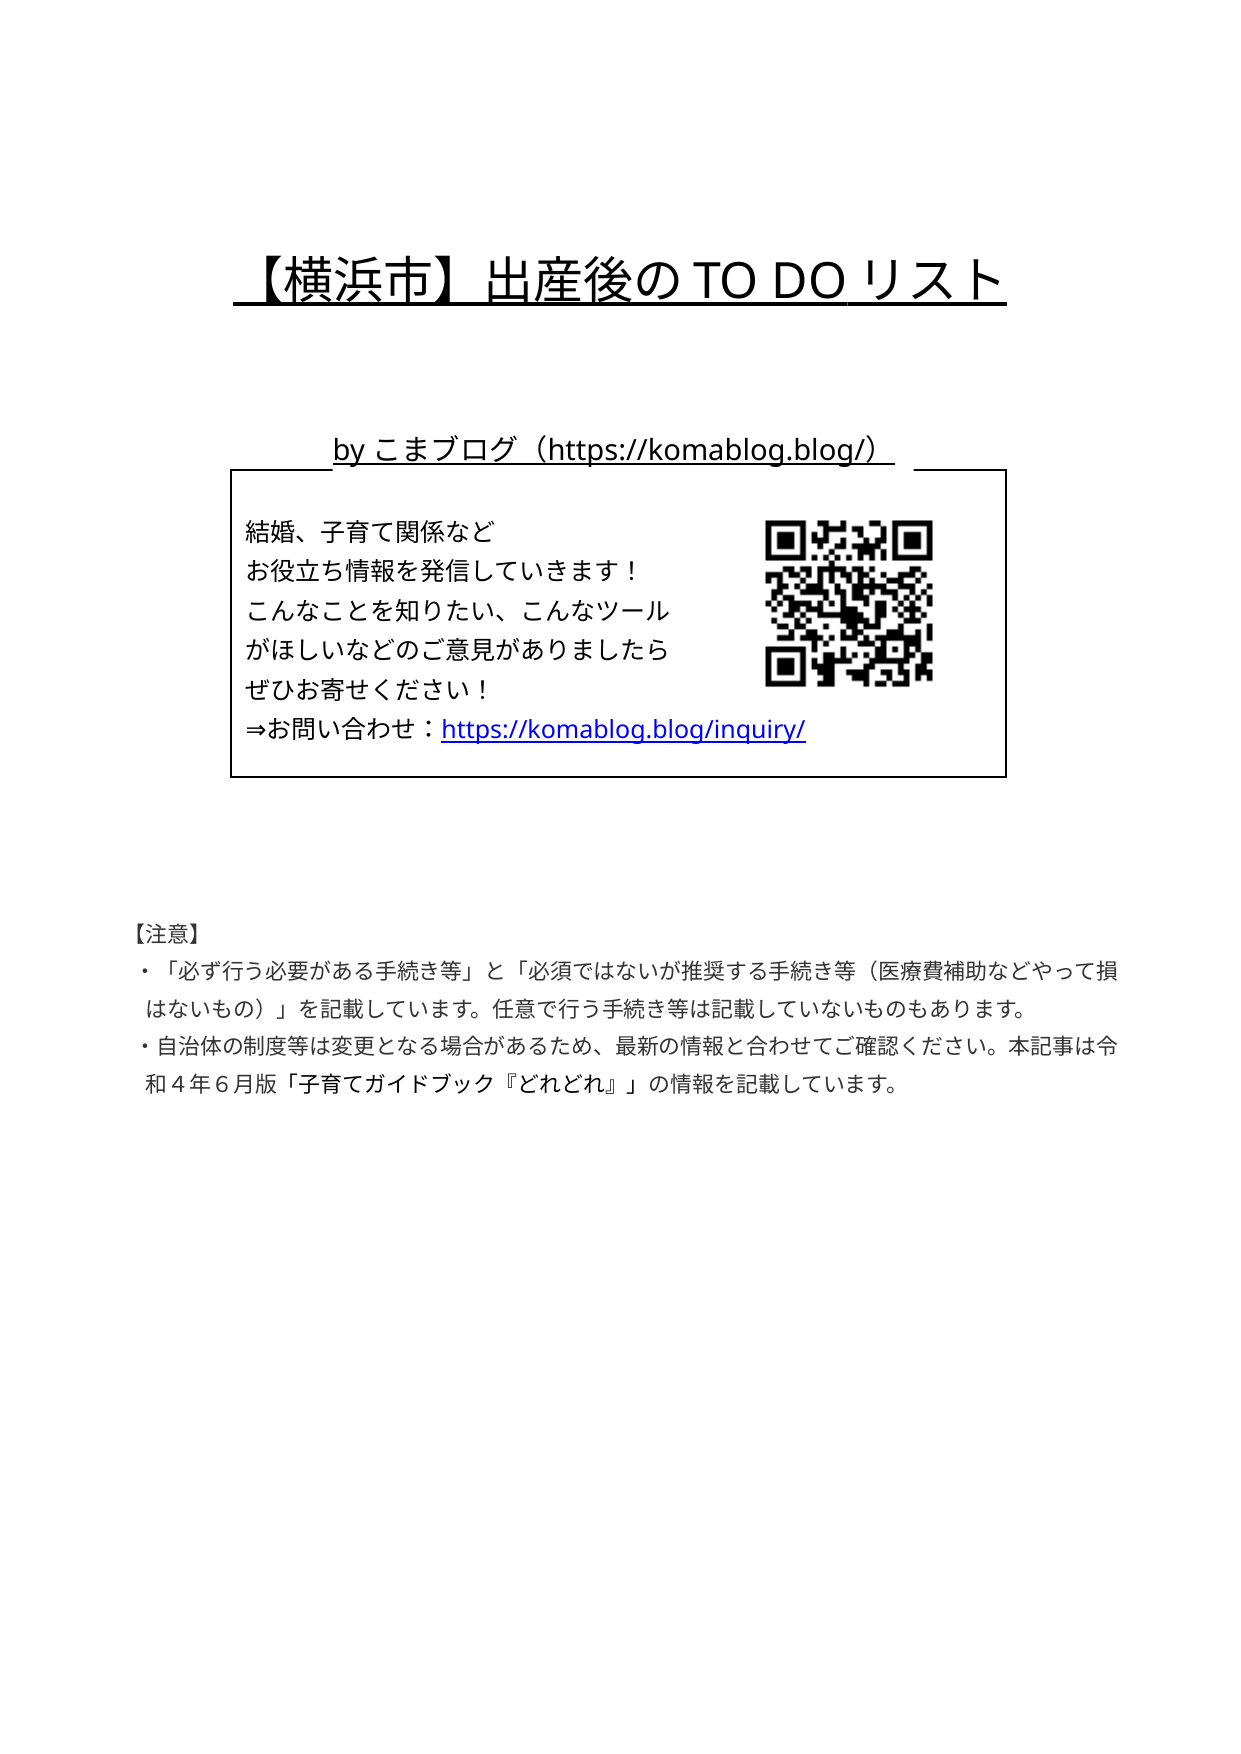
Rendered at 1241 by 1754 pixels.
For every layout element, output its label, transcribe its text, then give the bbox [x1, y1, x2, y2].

text 【注意】 [112, 914, 1128, 951]
picture [743, 498, 956, 710]
text ・「必ず行う必要がある手続き等」と「必須ではないが推奨する手続き等（医療費補助などやって損はないもの）」を記載しています。任意で行う手続き等は記載していないものもあります。 [134, 951, 1128, 1026]
text ・自治体の制度等は変更となる場合があるため、最新の情報と合わせてご確認ください。本記事は令和４年６月版「子育てガイドブック『どれどれ』」の情報を記載しています。 [134, 1026, 1128, 1101]
text 【横浜市】出産後のTO DOリスト [112, 239, 1128, 314]
